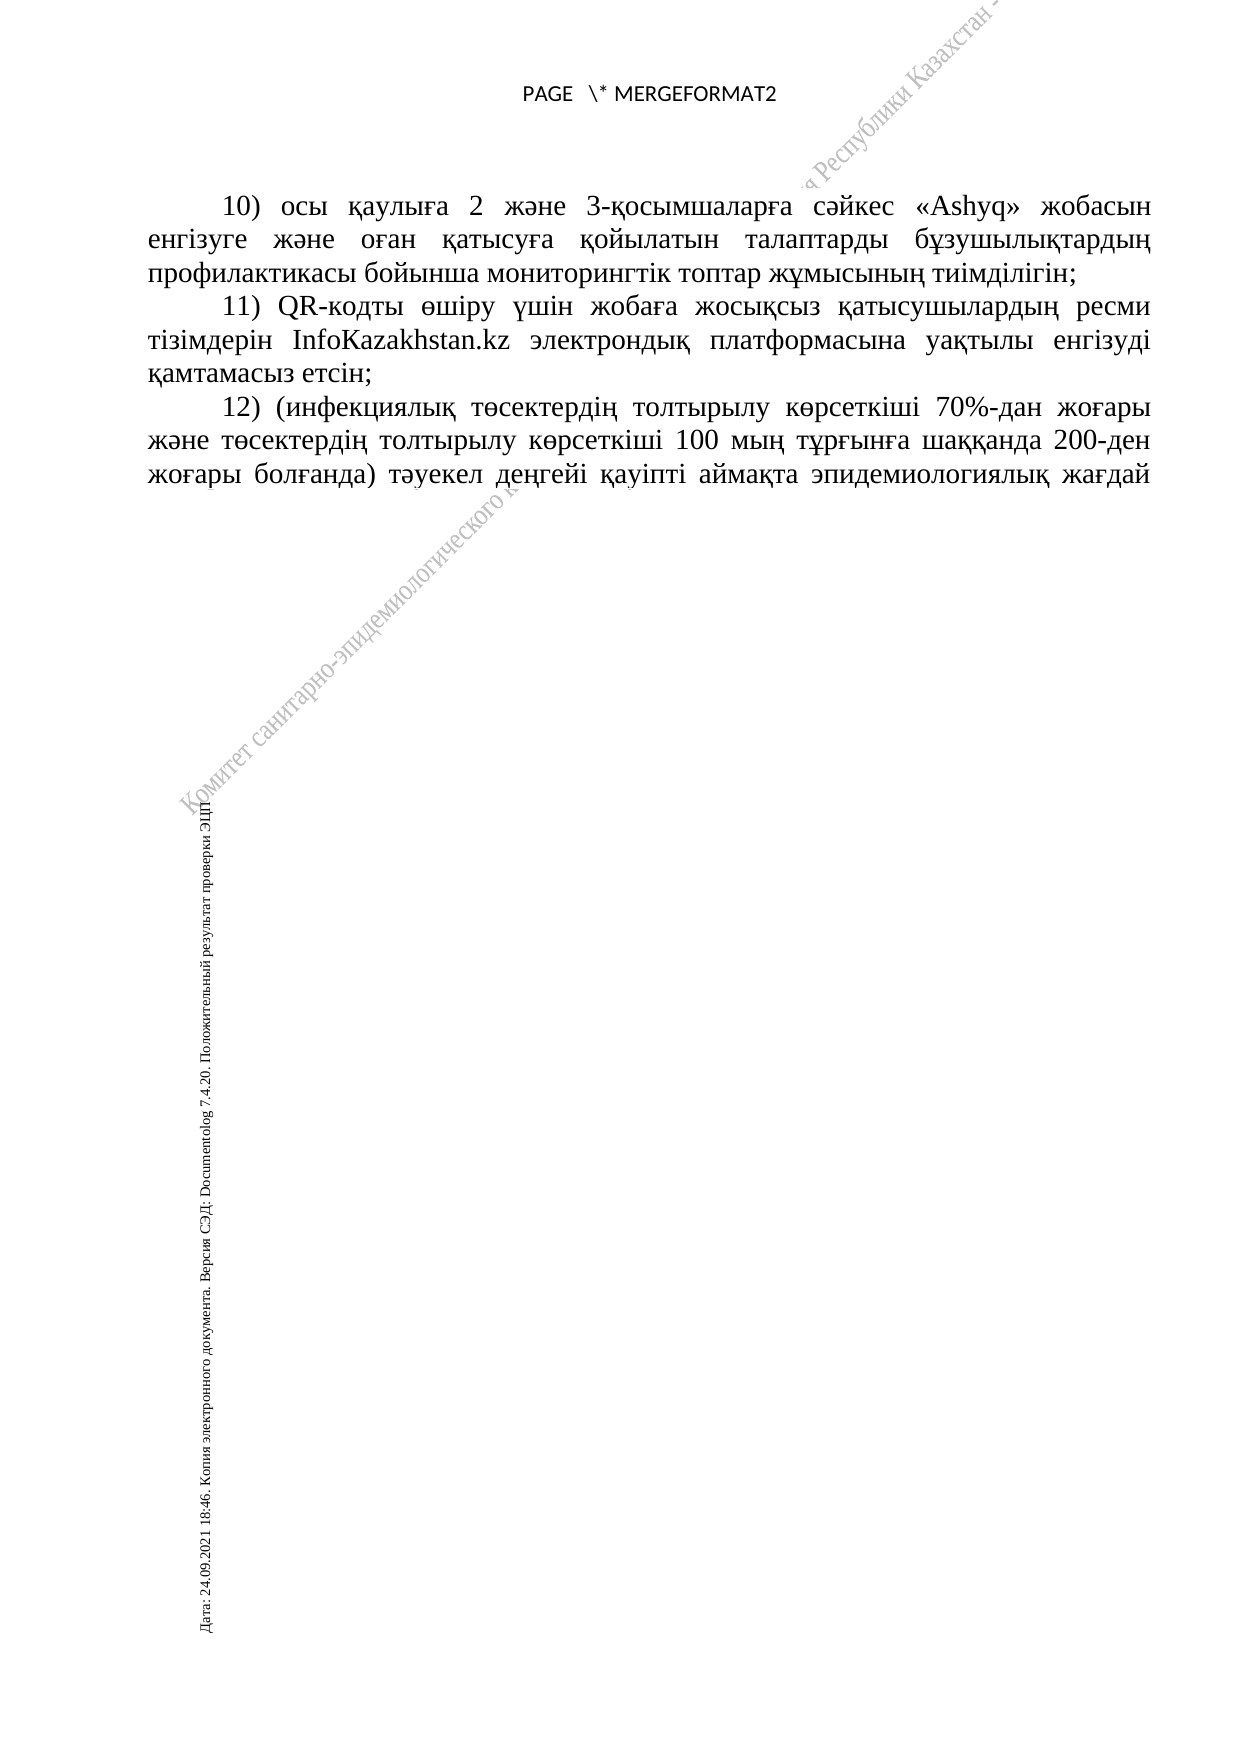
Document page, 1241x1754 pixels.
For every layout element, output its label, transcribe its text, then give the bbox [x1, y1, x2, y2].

text 10) осы қаулыға 2 және 3-қосымшаларға сәйкес «Ashyq» жобасын енгізуге және оған қатысуға қойылатын талаптарды бұзушылықтардың профилактикасы бойынша мониторингтік топтар жұмысының тиімділігін; [148, 188, 1152, 288]
text 11) QR-кодты өшіру үшін жобаға жосықсыз қатысушылардың ресми тізімдерін InfoКazakhstan.kz электрондық платформасына уақтылы енгізуді қамтамасыз етсін; [148, 288, 1152, 389]
text 12) (инфекциялық төсектердің толтырылу көрсеткіші 70%-дан жоғары және төсектердің толтырылу көрсеткіші 100 мың тұрғынға шаққанда 200-ден жоғары болғанда) тәуекел деңгейі қауіпті аймақта эпидемиологиялық жағдай күрделенген жағдайда өңір «қоңыр қызыл» аймаққа ауысады – осы тармақтың 16) тармақшасына сәйкес шектеу шаралары енгізіледі. Өңір «қоңыр қызыл» аймақта кемінде 3 күн болған кезде карантиндік шараларды қатаңдату қабылданады. Күшейтілген карантиндік шаралар «қоңыр қызыл» аймақтан «қызыл» аймаққа көшкеннен кейін кемінде 7 күн сақталады. Карантиндік шараларды жеңілдету «қоңыр қызыл» аймақтан «қызыл» аймаққа көшкеннен кейін 7 күннен ерте жүргізілмейді; [148, 389, 1152, 488]
